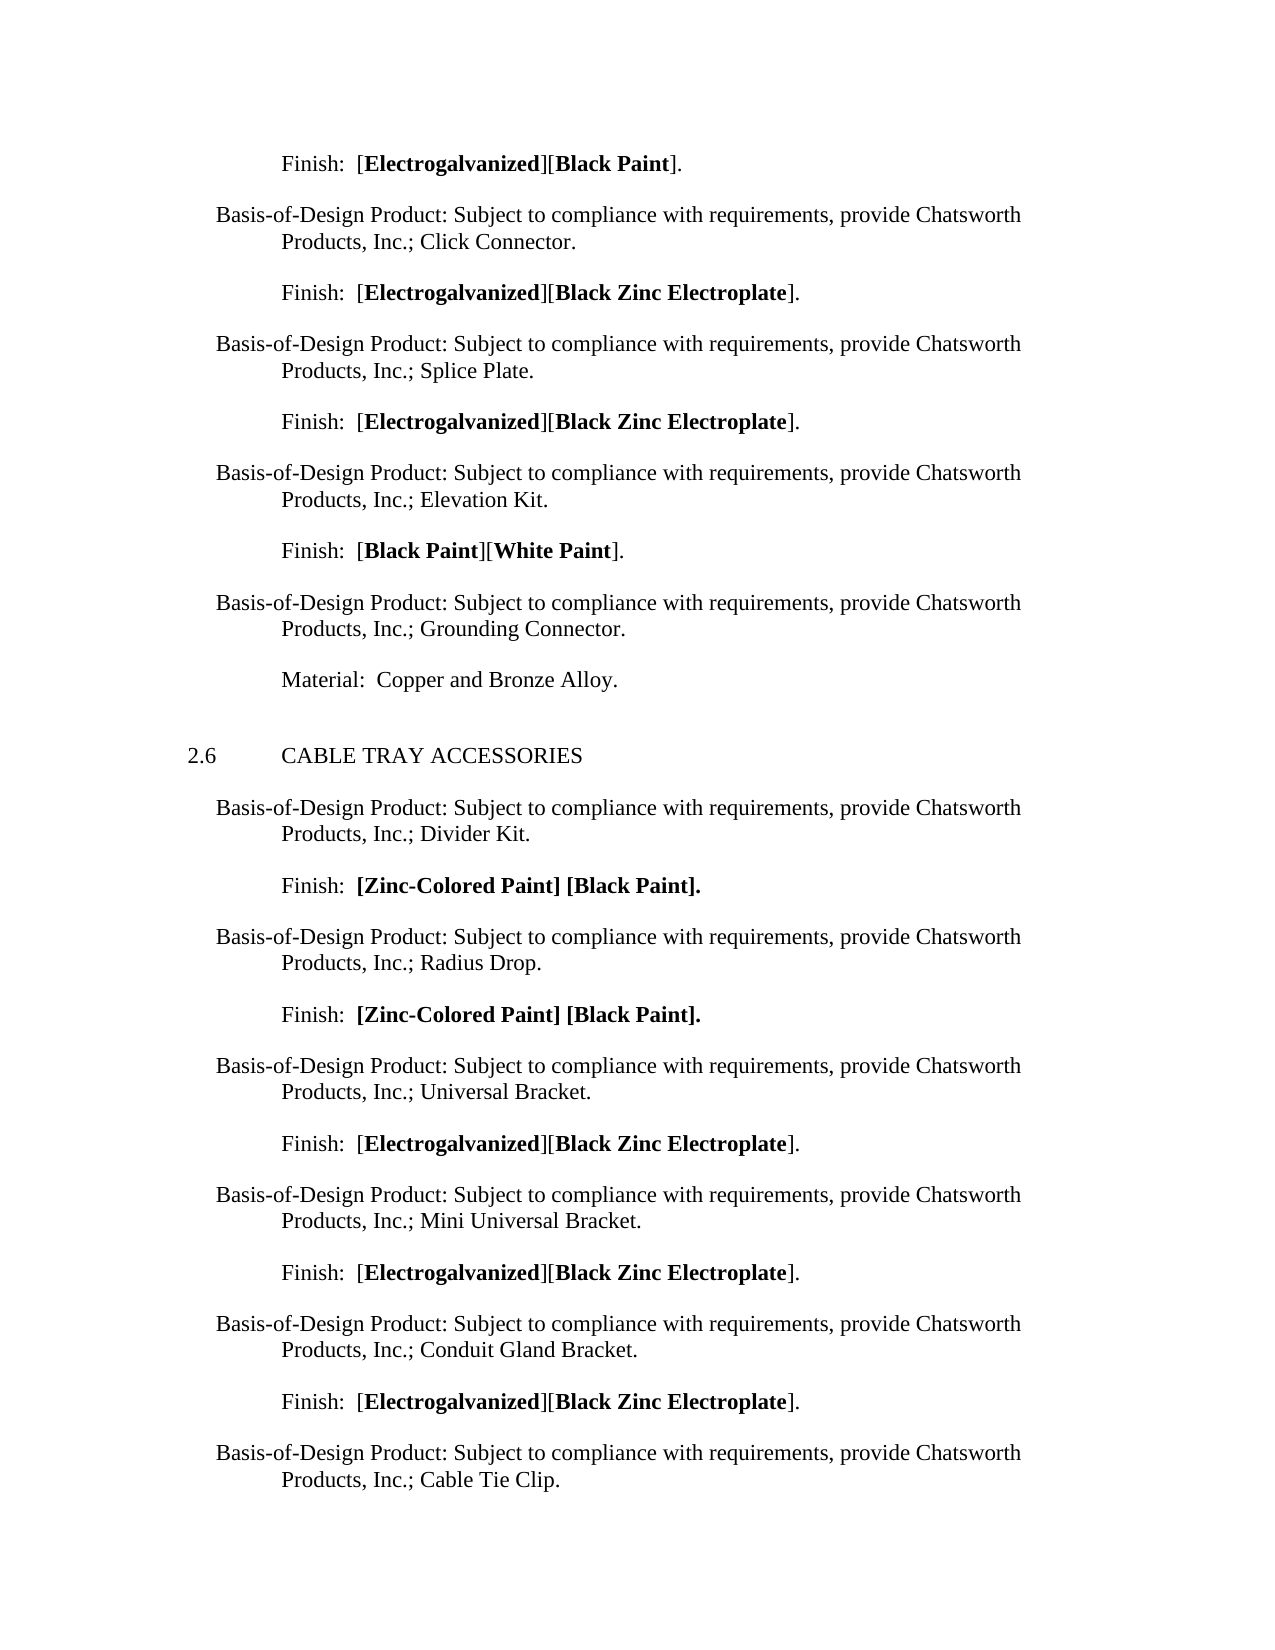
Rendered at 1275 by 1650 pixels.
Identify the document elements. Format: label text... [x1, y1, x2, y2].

text Finish: [Electrogalvanized][Black Zinc Electroplate]. [281, 1388, 1087, 1414]
text Basis-of-Design Product: Subject to compliance with requirements, provide Chatsworth Products, Inc.; Conduit Gland Bracket. [216, 1310, 1087, 1363]
text Finish: [Black Paint][White Paint]. [281, 537, 1087, 563]
text Finish: [Electrogalvanized][Black Zinc Electroplate]. [281, 1259, 1087, 1285]
text Finish: [Electrogalvanized][Black Zinc Electroplate]. [281, 279, 1087, 305]
text Material: Copper and Bronze Alloy. [281, 666, 1087, 693]
text Basis-of-Design Product: Subject to compliance with requirements, provide Chatsworth Products, Inc.; Grounding Connector. [216, 588, 1087, 641]
text CABLE TRAY ACCESSORIES [187, 743, 1087, 769]
text Finish: [Zinc-Colored Paint] [Black Paint]. [281, 872, 1087, 898]
text Basis-of-Design Product: Subject to compliance with requirements, provide Chatsworth Products, Inc.; Splice Plate. [216, 330, 1087, 383]
text Finish: [Electrogalvanized][Black Zinc Electroplate]. [281, 1130, 1087, 1156]
text Basis-of-Design Product: Subject to compliance with requirements, provide Chatsworth Products, Inc.; Click Connector. [216, 201, 1087, 254]
text Finish: [Electrogalvanized][Black Zinc Electroplate]. [281, 408, 1087, 434]
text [281, 150, 1087, 176]
text Basis-of-Design Product: Subject to compliance with requirements, provide Chatsworth Products, Inc.; Mini Universal Bracket. [216, 1181, 1087, 1234]
text Basis-of-Design Product: Subject to compliance with requirements, provide Chatsworth Products, Inc.; Radius Drop. [216, 923, 1087, 976]
text Basis-of-Design Product: Subject to compliance with requirements, provide Chatsworth Products, Inc.; Elevation Kit. [216, 459, 1087, 512]
text Basis-of-Design Product: Subject to compliance with requirements, provide Chatsworth Products, Inc.; Universal Bracket. [216, 1052, 1087, 1105]
text Basis-of-Design Product: Subject to compliance with requirements, provide Chatsworth Products, Inc.; Divider Kit. [216, 794, 1087, 847]
text Finish: [Zinc-Colored Paint] [Black Paint]. [281, 1001, 1087, 1027]
text Basis-of-Design Product: Subject to compliance with requirements, provide Chatsworth Products, Inc.; Cable Tie Clip. [216, 1439, 1087, 1492]
